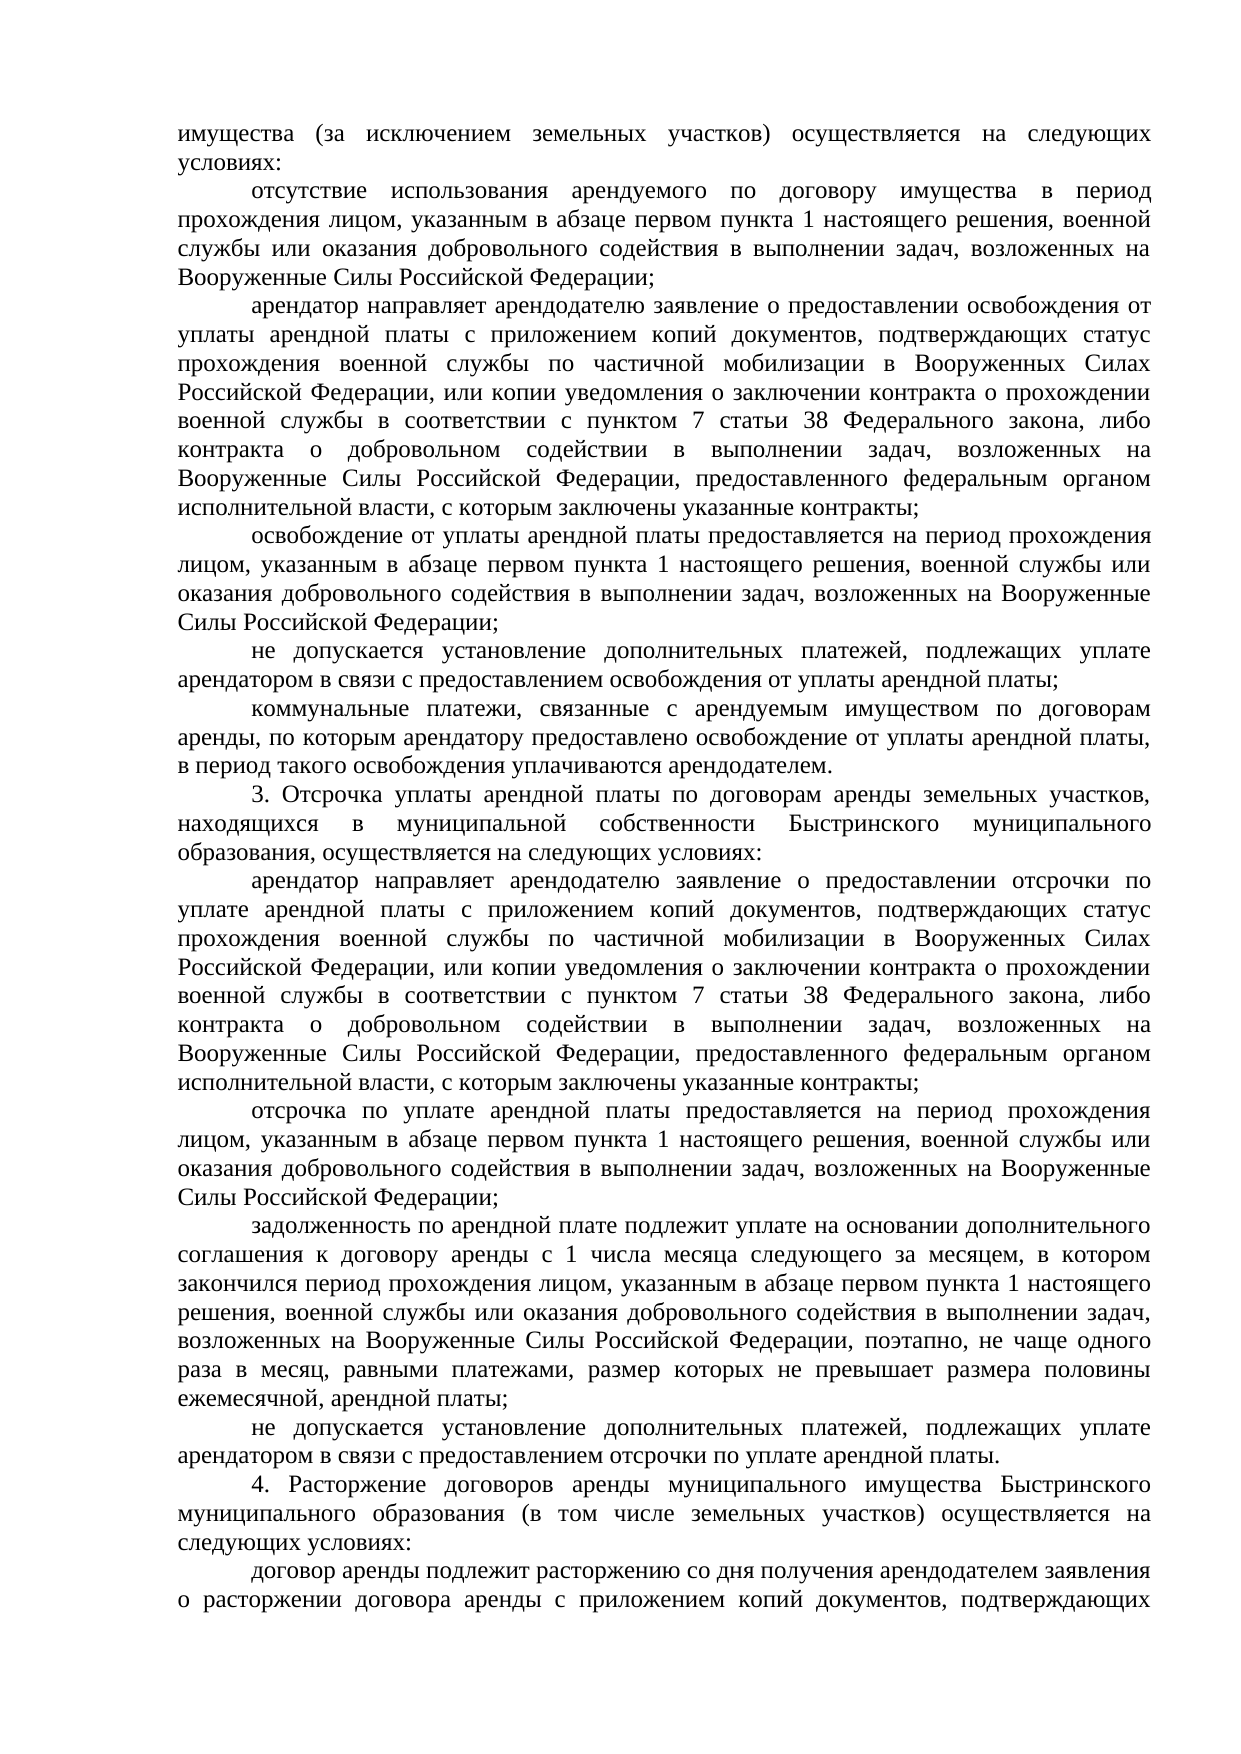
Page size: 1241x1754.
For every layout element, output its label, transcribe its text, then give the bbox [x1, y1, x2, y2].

text отсрочка по уплате арендной платы предоставляется на период прохождения лицом, указанным в абзаце первом пункта 1 настоящего решения, военной службы или оказания добровольного содействия в выполнении задач, возложенных на Вооруженные Силы Российской Федерации; [177, 1096, 1152, 1211]
text арендатор направляет арендодателю заявление о предоставлении освобождения от уплаты арендной платы с приложением копий документов, подтверждающих статус прохождения военной службы по частичной мобилизации в Вооруженных Силах Российской Федерации, или копии уведомления о заключении контракта о прохождении военной службы в соответствии с пунктом 7 статьи 38 Федерального закона, либо контракта о добровольном содействии в выполнении задач, возложенных на Вооруженные Силы Российской Федерации, предоставленного федеральным органом исполнительной власти, с которым заключены указанные контракты; [177, 291, 1152, 521]
text задолженность по арендной плате подлежит уплате на основании дополнительного соглашения к договору аренды с 1 числа месяца следующего за месяцем, в котором закончился период прохождения лицом, указанным в абзаце первом пункта 1 настоящего решения, военной службы или оказания добровольного содействия в выполнении задач, возложенных на Вооруженные Силы Российской Федерации, поэтапно, не чаще одного раза в месяц, равными платежами, размер которых не превышает размера половины ежемесячной, арендной платы; [177, 1211, 1152, 1412]
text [177, 118, 1152, 176]
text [177, 1556, 1152, 1613]
text 3. Отсрочка уплаты арендной платы по договорам аренды земельных участков, находящихся в муниципальной собственности Быстринского муниципального образования, осуществляется на следующих условиях: [177, 779, 1152, 866]
text не допускается установление дополнительных платежей, подлежащих уплате арендатором в связи с предоставлением освобождения от уплаты арендной платы; [177, 636, 1152, 693]
text арендатор направляет арендодателю заявление о предоставлении отсрочки по уплате арендной платы с приложением копий документов, подтверждающих статус прохождения военной службы по частичной мобилизации в Вооруженных Силах Российской Федерации, или копии уведомления о заключении контракта о прохождении военной службы в соответствии с пунктом 7 статьи 38 Федерального закона, либо контракта о добровольном содействии в выполнении задач, возложенных на Вооруженные Силы Российской Федерации, предоставленного федеральным органом исполнительной власти, с которым заключены указанные контракты; [177, 866, 1152, 1096]
text 4. Расторжение договоров аренды муниципального имущества Быстринского муниципального образования (в том числе земельных участков) осуществляется на следующих условиях: [177, 1469, 1152, 1556]
text коммунальные платежи, связанные с арендуемым имуществом по договорам аренды, по которым арендатору предоставлено освобождение от уплаты арендной платы, в период такого освобождения уплачиваются арендодателем. [177, 693, 1152, 779]
text отсутствие использования арендуемого по договору имущества в период прохождения лицом, указанным в абзаце первом пункта 1 настоящего решения, военной службы или оказания добровольного содействия в выполнении задач, возложенных на Вооруженные Силы Российской Федерации; [177, 176, 1152, 291]
text не допускается установление дополнительных платежей, подлежащих уплате арендатором в связи с предоставлением отсрочки по уплате арендной платы. [177, 1412, 1152, 1469]
text освобождение от уплаты арендной платы предоставляется на период прохождения лицом, указанным в абзаце первом пункта 1 настоящего решения, военной службы или оказания добровольного содействия в выполнении задач, возложенных на Вооруженные Силы Российской Федерации; [177, 521, 1152, 636]
